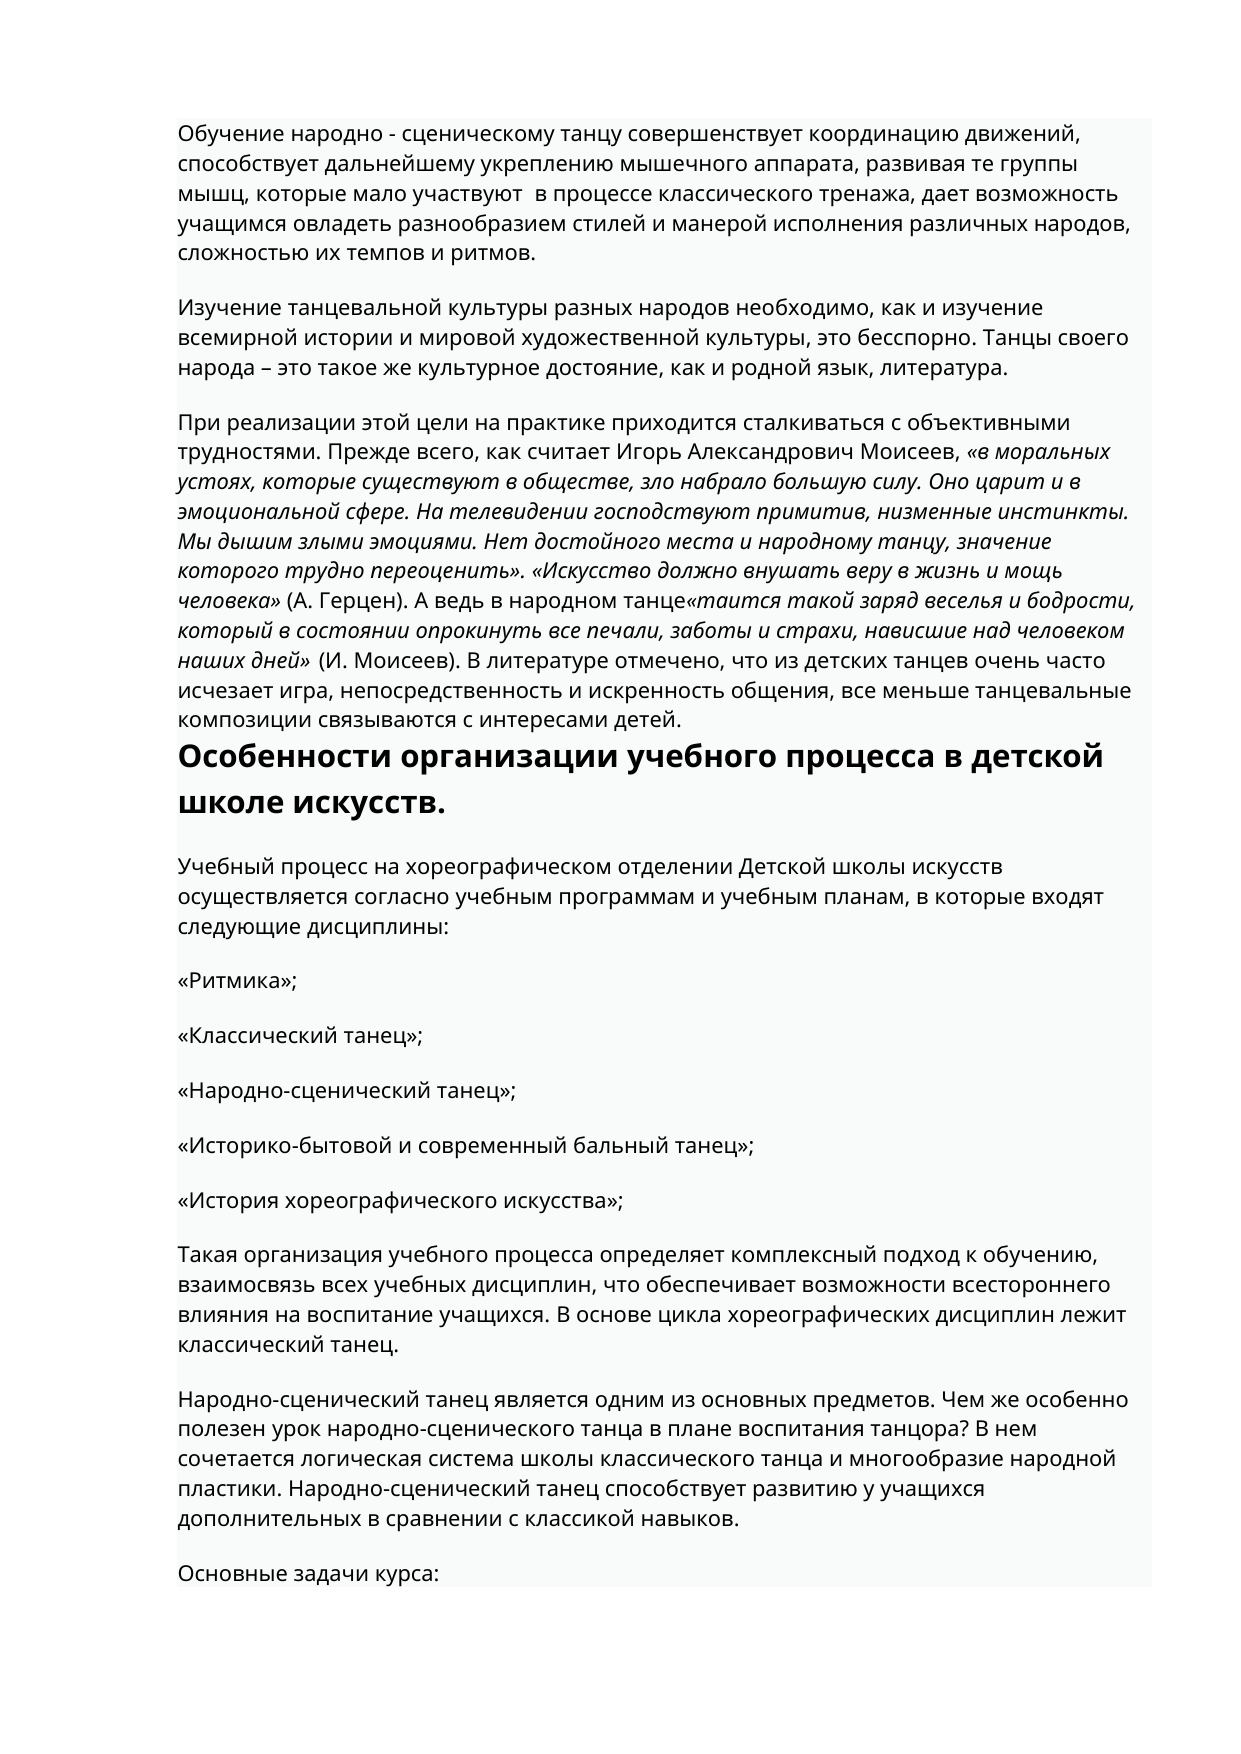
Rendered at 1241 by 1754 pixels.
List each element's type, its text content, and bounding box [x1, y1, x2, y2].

text «Народно-сценический танец»; [177, 1075, 1152, 1105]
text «Классический танец»; [177, 1020, 1152, 1050]
text Обучение народно - сценическому танцу совершенствует координацию движений, способствует дальнейшему укреплению мышечного аппарата, развивая те группы мышц, которые мало участвуют в процессе классического тренажа, дает возможность учащимся овладеть разнообразием стилей и манерой исполнения различных народов, сложностью их темпов и ритмов. [177, 118, 1152, 267]
text «Ритмика»; [177, 965, 1152, 995]
subtitle Особенности организации учебного процесса в детской школе искусств. [177, 734, 1152, 823]
text Основные задачи курса: [177, 1557, 1152, 1587]
text При реализации этой цели на практике приходится сталкиваться с объективными трудностями. Прежде всего, как считает Игорь Александрович Моисеев, «в моральных устоях, которые существуют в обществе, зло набрало большую силу. Оно царит и в эмоциональной сфере. На телевидении господствуют примитив, низменные инстинкты. Мы дышим злыми эмоциями. Нет достойного места и народному танцу, значение которого трудно переоценить». «Искусство должно внушать веру в жизнь и мощь человека» (А. Герцен). А ведь в народном танце«таится такой заряд веселья и бодрости, который в состоянии опрокинуть все печали, заботы и страхи, нависшие над человеком наших дней» (И. Моисеев). В литературе отмечено, что из детских танцев очень часто исчезает игра, непосредственность и искренность общения, все меньше танцевальные композиции связываются с интересами детей. [177, 406, 1152, 734]
text Такая организация учебного процесса определяет комплексный подход к обучению, взаимосвязь всех учебных дисциплин, что обеспечивает возможности всестороннего влияния на воспитание учащихся. В основе цикла хореографических дисциплин лежит классический танец. [177, 1239, 1152, 1358]
text Учебный процесс на хореографическом отделении Детской школы искусств осуществляется согласно учебным программам и учебным планам, в которые входят следующие дисциплины: [177, 851, 1152, 940]
text Народно-сценический танец является одним из основных предметов. Чем же особенно полезен урок народно-сценического танца в плане воспитания танцора? В нем сочетается логическая система школы классического танца и многообразие народной пластики. Народно-сценический танец способствует развитию у учащихся дополнительных в сравнении с классикой навыков. [177, 1383, 1152, 1532]
text «Историко-бытовой и современный бальный танец»; [177, 1130, 1152, 1159]
text Изучение танцевальной культуры разных народов необходимо, как и изучение всемирной истории и мировой художественной культуры, это бесспорно. Танцы своего народа – это такое же культурное достояние, как и родной язык, литература. [177, 292, 1152, 381]
text «История хореографического искусства»; [177, 1184, 1152, 1214]
